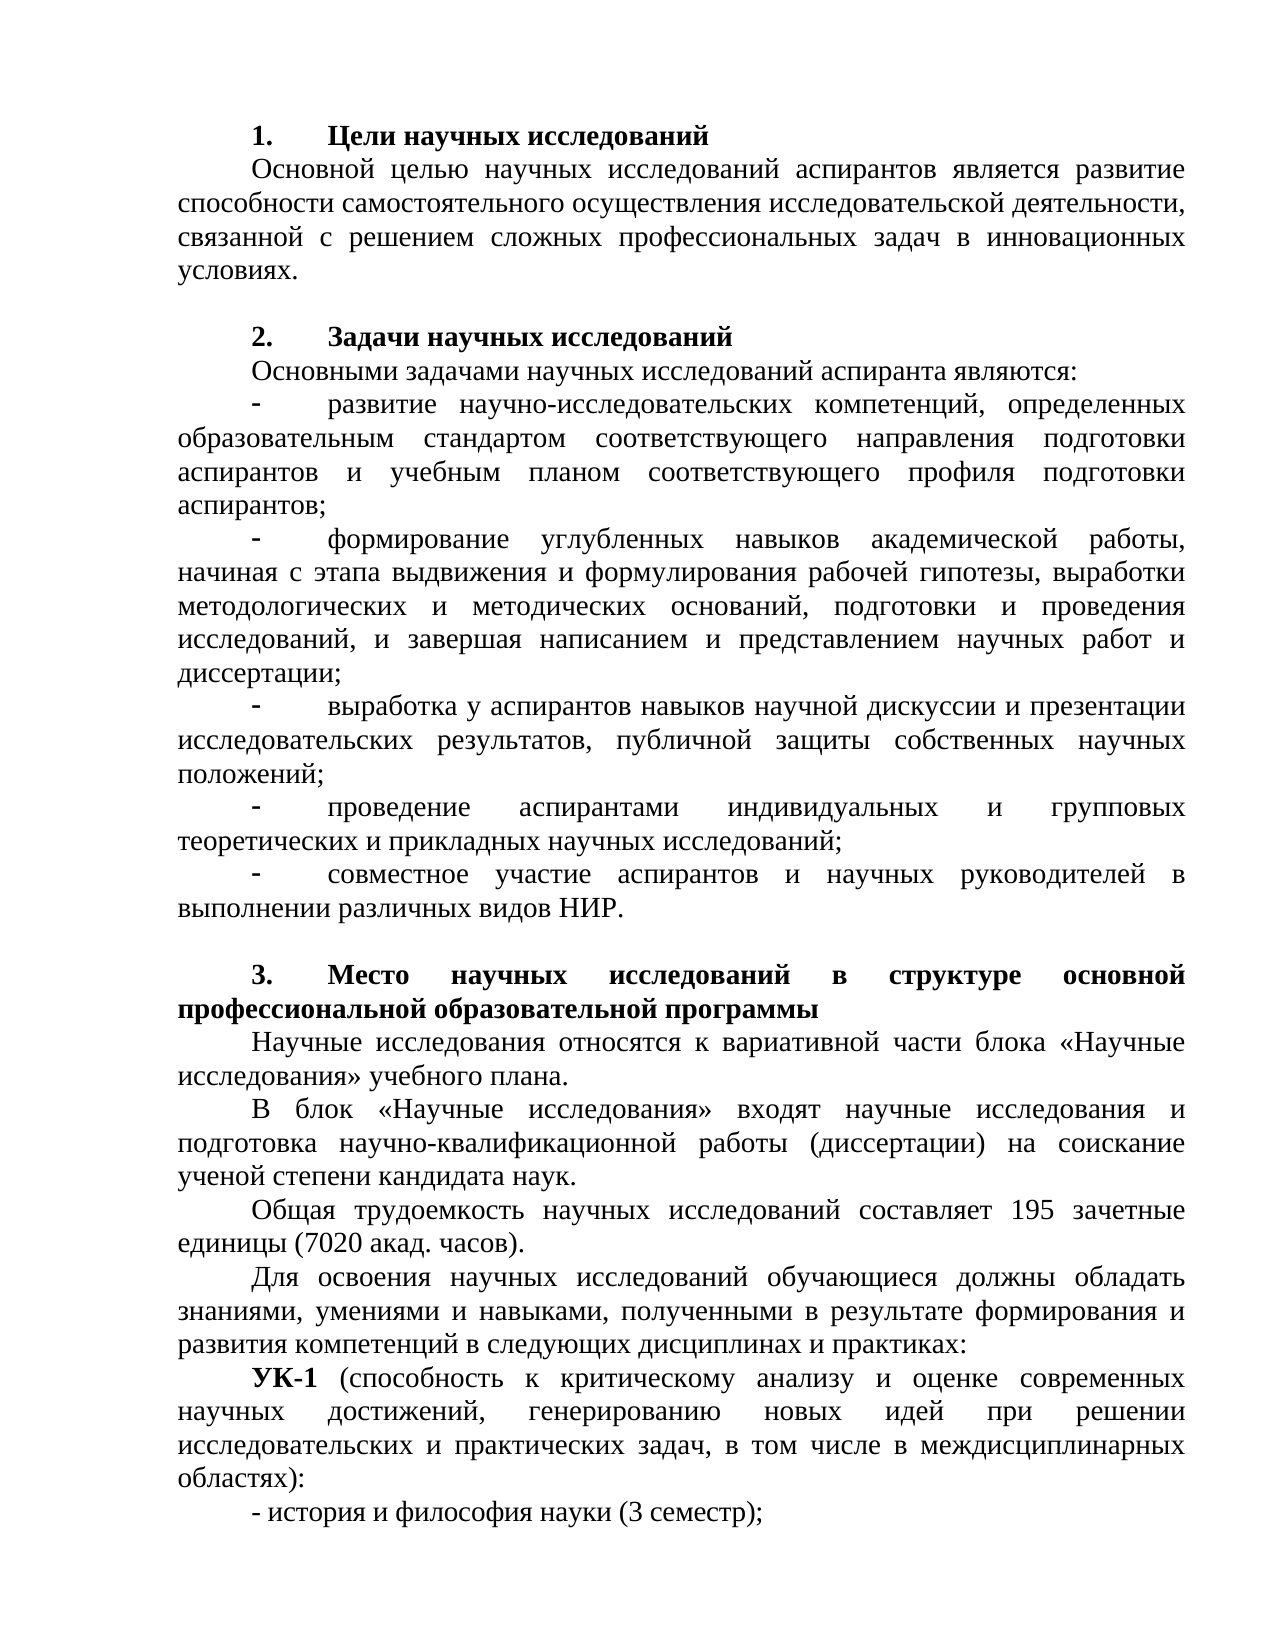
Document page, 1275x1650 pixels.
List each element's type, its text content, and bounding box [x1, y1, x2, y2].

list выработка у аспирантов навыков научной дискуссии и презентации исследовательских результатов, публичной защиты собственных научных положений; [177, 688, 1186, 789]
list Задачи научных исследований [177, 319, 1186, 353]
list совместное участие аспирантов и научных руководителей в выполнении различных видов НИР. [177, 856, 1186, 924]
text Научные исследования относятся к вариативной части блока «Научные исследования» учебного плана. [177, 1024, 1186, 1091]
text Общая трудоемкость научных исследований составляет 195 зачетные единицы (7020 акад. часов). [177, 1192, 1186, 1259]
text Основными задачами научных исследований аспиранта являются: [177, 353, 1186, 386]
list Место научных исследований в структуре основной профессиональной образовательной программы [177, 957, 1186, 1024]
text - история и философия науки (3 семестр); [177, 1494, 1186, 1527]
text УК-1 (способность к критическому анализу и оценке современных научных достижений, генерированию новых идей при решении исследовательских и практических задач, в том числе в междисциплинарных областях): [177, 1360, 1186, 1494]
text В блок «Научные исследования» входят научные исследования и подготовка научно-квалификационной работы (диссертации) на соискание ученой степени кандидата наук. [177, 1091, 1186, 1192]
list Цели научных исследований [251, 118, 1186, 152]
list развитие научно-исследовательских компетенций, определенных образовательным стандартом соответствующего направления подготовки аспирантов и учебным планом соответствующего профиля подготовки аспирантов; [177, 386, 1186, 521]
text Для освоения научных исследований обучающиеся должны обладать знаниями, умениями и навыками, полученными в результате формирования и развития компетенций в следующих дисциплинах и практиках: [177, 1259, 1186, 1360]
text Основной целью научных исследований аспирантов является развитие способности самостоятельного осуществления исследовательской деятельности, связанной с решением сложных профессиональных задач в инновационных условиях. [177, 152, 1186, 286]
list проведение аспирантами индивидуальных и групповых теоретических и прикладных научных исследований; [177, 789, 1186, 856]
list формирование углубленных навыков академической работы, начиная с этапа выдвижения и формулирования рабочей гипотезы, выработки методологических и методических оснований, подготовки и проведения исследований, и завершая написанием и представлением научных работ и диссертации; [177, 521, 1186, 688]
